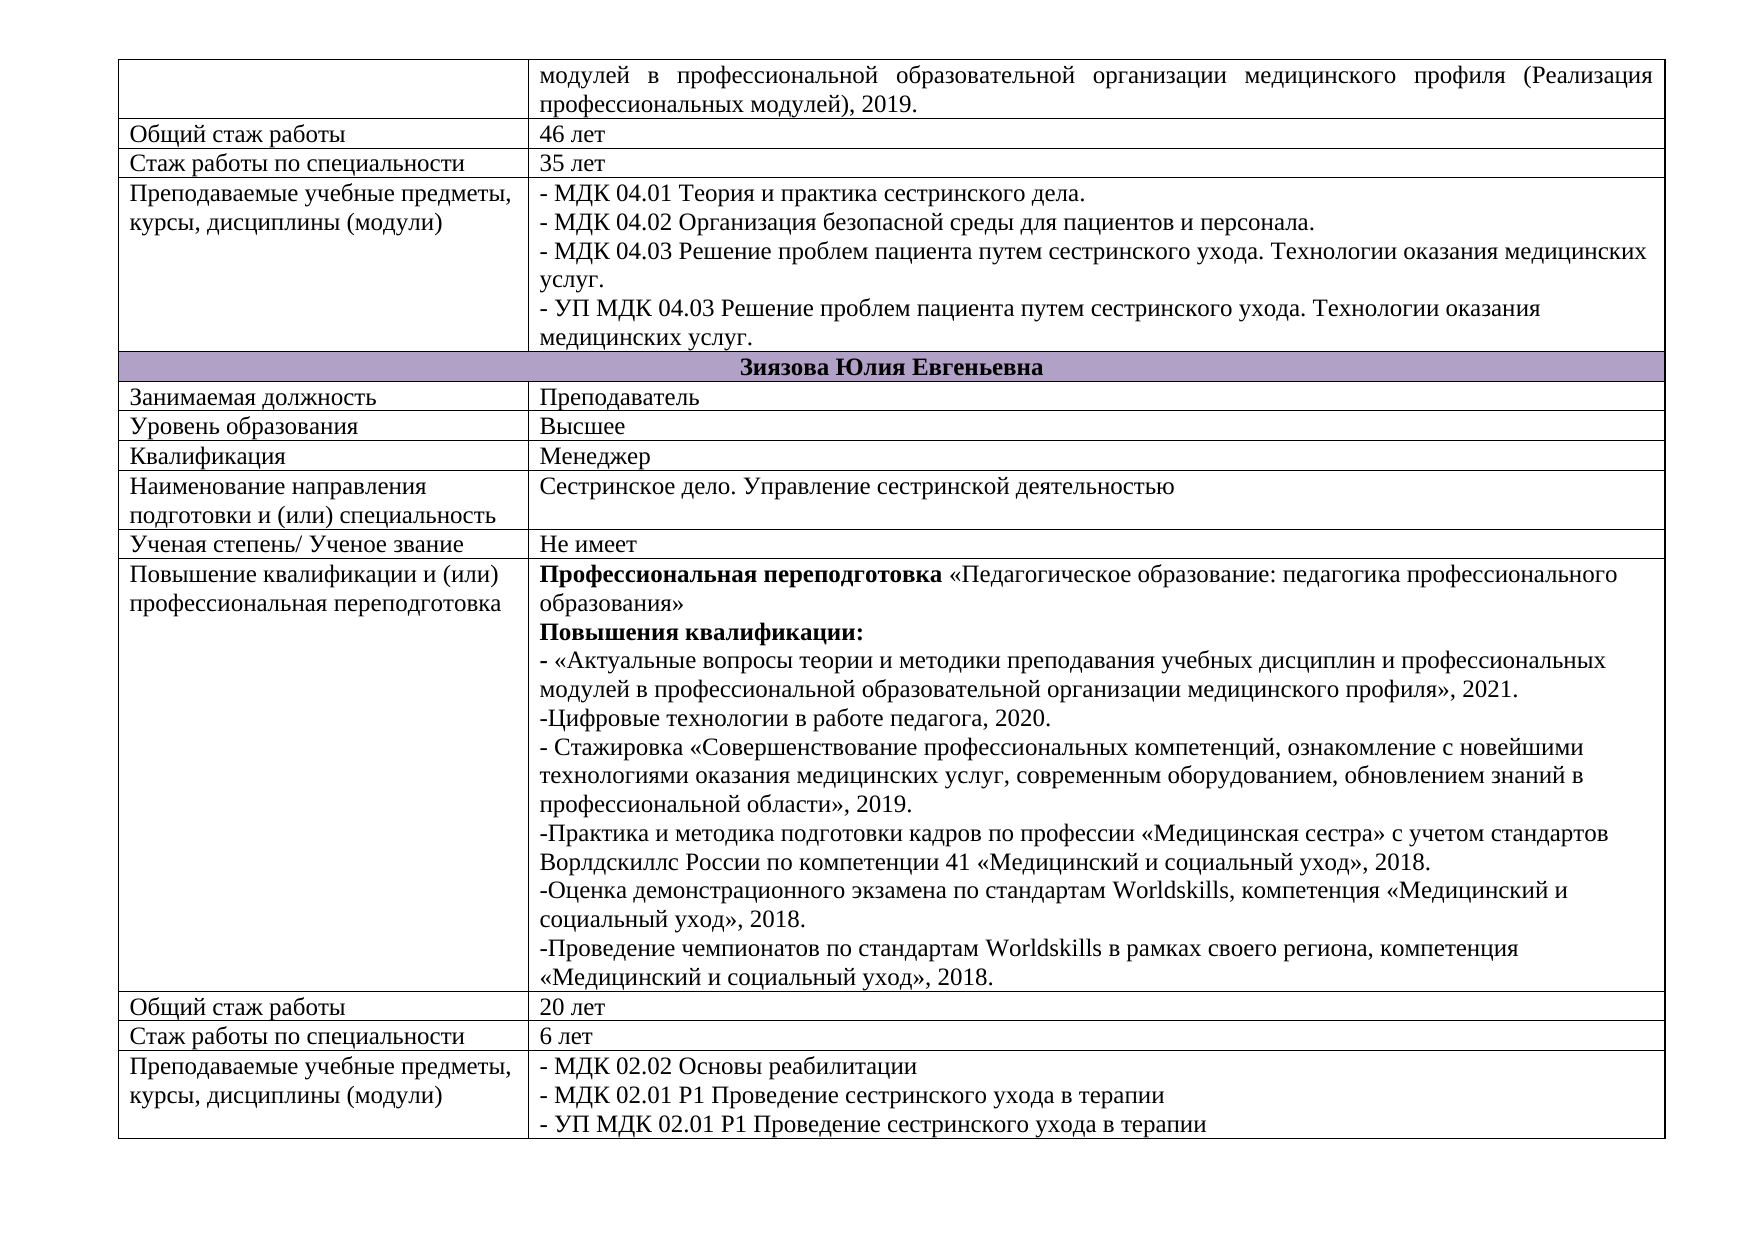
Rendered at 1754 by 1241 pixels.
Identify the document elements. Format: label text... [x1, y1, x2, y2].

table_cell Наименование направления подготовки и (или) специальность [119, 471, 528, 528]
table_cell Менеджер [529, 441, 1664, 470]
table_cell Квалификация [119, 441, 528, 470]
table_cell Ученая степень/ Ученое звание [119, 530, 528, 558]
table_cell 46 лет [529, 119, 1664, 147]
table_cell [119, 1051, 528, 1137]
table_cell Повышение квалификации и (или) профессиональная переподготовка [119, 559, 528, 991]
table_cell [529, 60, 1664, 118]
table_cell - МДК 04.01 Теория и практика сестринского дела. - МДК 04.02 Организация безопасной среды для пациентов и персонала. - МДК 04.03 Решение проблем пациента путем сестринского ухода. Технологии оказания медицинских услуг. - УП МДК 04.03 Решение проблем пациента путем сестринского ухода. Технологии оказания медицинских услуг. [529, 178, 1664, 351]
table_cell Стаж работы по специальности [119, 149, 528, 177]
table_cell Профессиональная переподготовка «Педагогическое образование: педагогика профессионального образования» Повышения квалификации: - «Актуальные вопросы теории и методики преподавания учебных дисциплин и профессиональных модулей в профессиональной образовательной организации медицинского профиля», 2021. -Цифровые технологии в работе педагога, 2020. - Стажировка «Совершенствование профессиональных компетенций, ознакомление с новейшими технологиями оказания медицинских услуг, современным оборудованием, обновлением знаний в профессиональной области», 2019. -Практика и методика подготовки кадров по профессии «Медицинская сестра» с учетом стандартов Ворлдскиллс России по компетенции 41 «Медицинский и социальный уход», 2018. -Оценка демонстрационного экзамена по стандартам Worldskills, компетенция «Медицинский и социальный уход», 2018. -Проведение чемпионатов по стандартам Worldskills в рамках своего региона, компетенция «Медицинский и социальный уход», 2018. [529, 559, 1664, 991]
table_cell 6 лет [529, 1021, 1664, 1050]
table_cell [119, 60, 528, 118]
table_cell Высшее [529, 411, 1664, 440]
table_cell Занимаемая должность [119, 382, 528, 410]
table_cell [529, 1051, 1664, 1137]
table_cell Уровень образования [119, 411, 528, 440]
table_cell 20 лет [529, 992, 1664, 1020]
table_cell Сестринское дело. Управление сестринской деятельностью [529, 471, 1664, 528]
table_cell 35 лет [529, 149, 1664, 177]
table_cell Не имеет [529, 530, 1664, 558]
table_cell Стаж работы по специальности [119, 1021, 528, 1050]
table_cell Преподаватель [529, 382, 1664, 410]
table_cell Зиязова Юлия Евгеньевна [119, 352, 1664, 381]
table_cell Общий стаж работы [119, 992, 528, 1020]
table_cell Общий стаж работы [119, 119, 528, 147]
table_cell Преподаваемые учебные предметы, курсы, дисциплины (модули) [119, 178, 528, 351]
